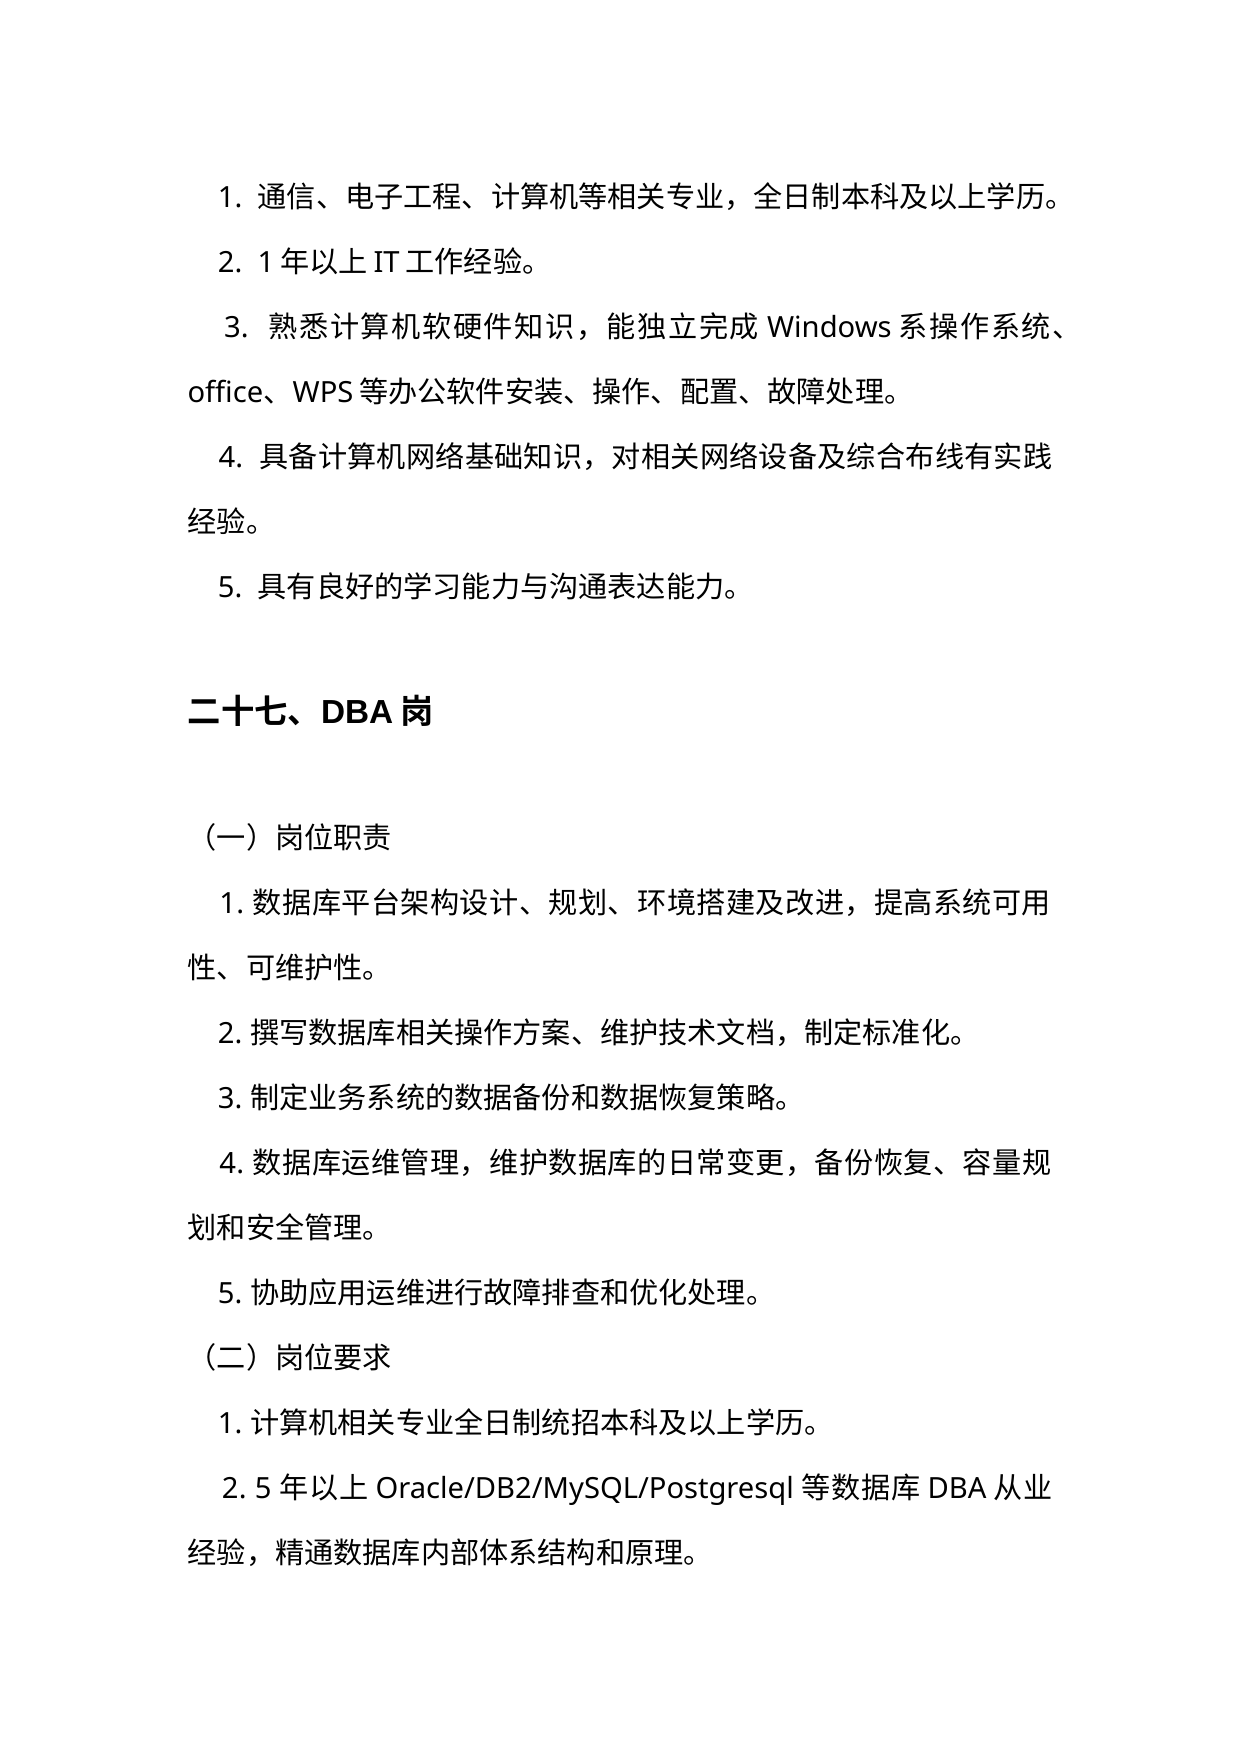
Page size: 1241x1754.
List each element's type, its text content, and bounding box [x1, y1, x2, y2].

subtitle 二十七、DBA岗 [187, 677, 1053, 742]
text 4. 具备计算机网络基础知识，对相关网络设备及综合布线有实践经验。 [187, 422, 1053, 552]
text 1. 通信、电子工程、计算机等相关专业，全日制本科及以上学历。 [187, 162, 1053, 227]
text 5. 具有良好的学习能力与沟通表达能力。 [187, 552, 1053, 617]
text （二）岗位要求 [187, 1323, 1053, 1388]
text 3. 熟悉计算机软硬件知识，能独立完成Windows系操作系统、office、WPS等办公软件安装、操作、配置、故障处理。 [187, 292, 1053, 422]
text 3. 制定业务系统的数据备份和数据恢复策略。 [187, 1063, 1053, 1128]
text 1. 数据库平台架构设计、规划、环境搭建及改进，提高系统可用性、可维护性。 [187, 868, 1053, 998]
text 2. 1年以上IT工作经验。 [187, 227, 1053, 292]
text 4. 数据库运维管理，维护数据库的日常变更，备份恢复、容量规划和安全管理。 [187, 1128, 1053, 1258]
text 5. 协助应用运维进行故障排查和优化处理。 [187, 1258, 1053, 1323]
text （一）岗位职责 [187, 803, 1053, 868]
text 2. 5年以上Oracle/DB2/MySQL/Postgresql等数据库DBA从业经验，精通数据库内部体系结构和原理。 [187, 1453, 1053, 1583]
text 2. 撰写数据库相关操作方案、维护技术文档，制定标准化。 [187, 998, 1053, 1063]
text 1. 计算机相关专业全日制统招本科及以上学历。 [187, 1388, 1053, 1453]
